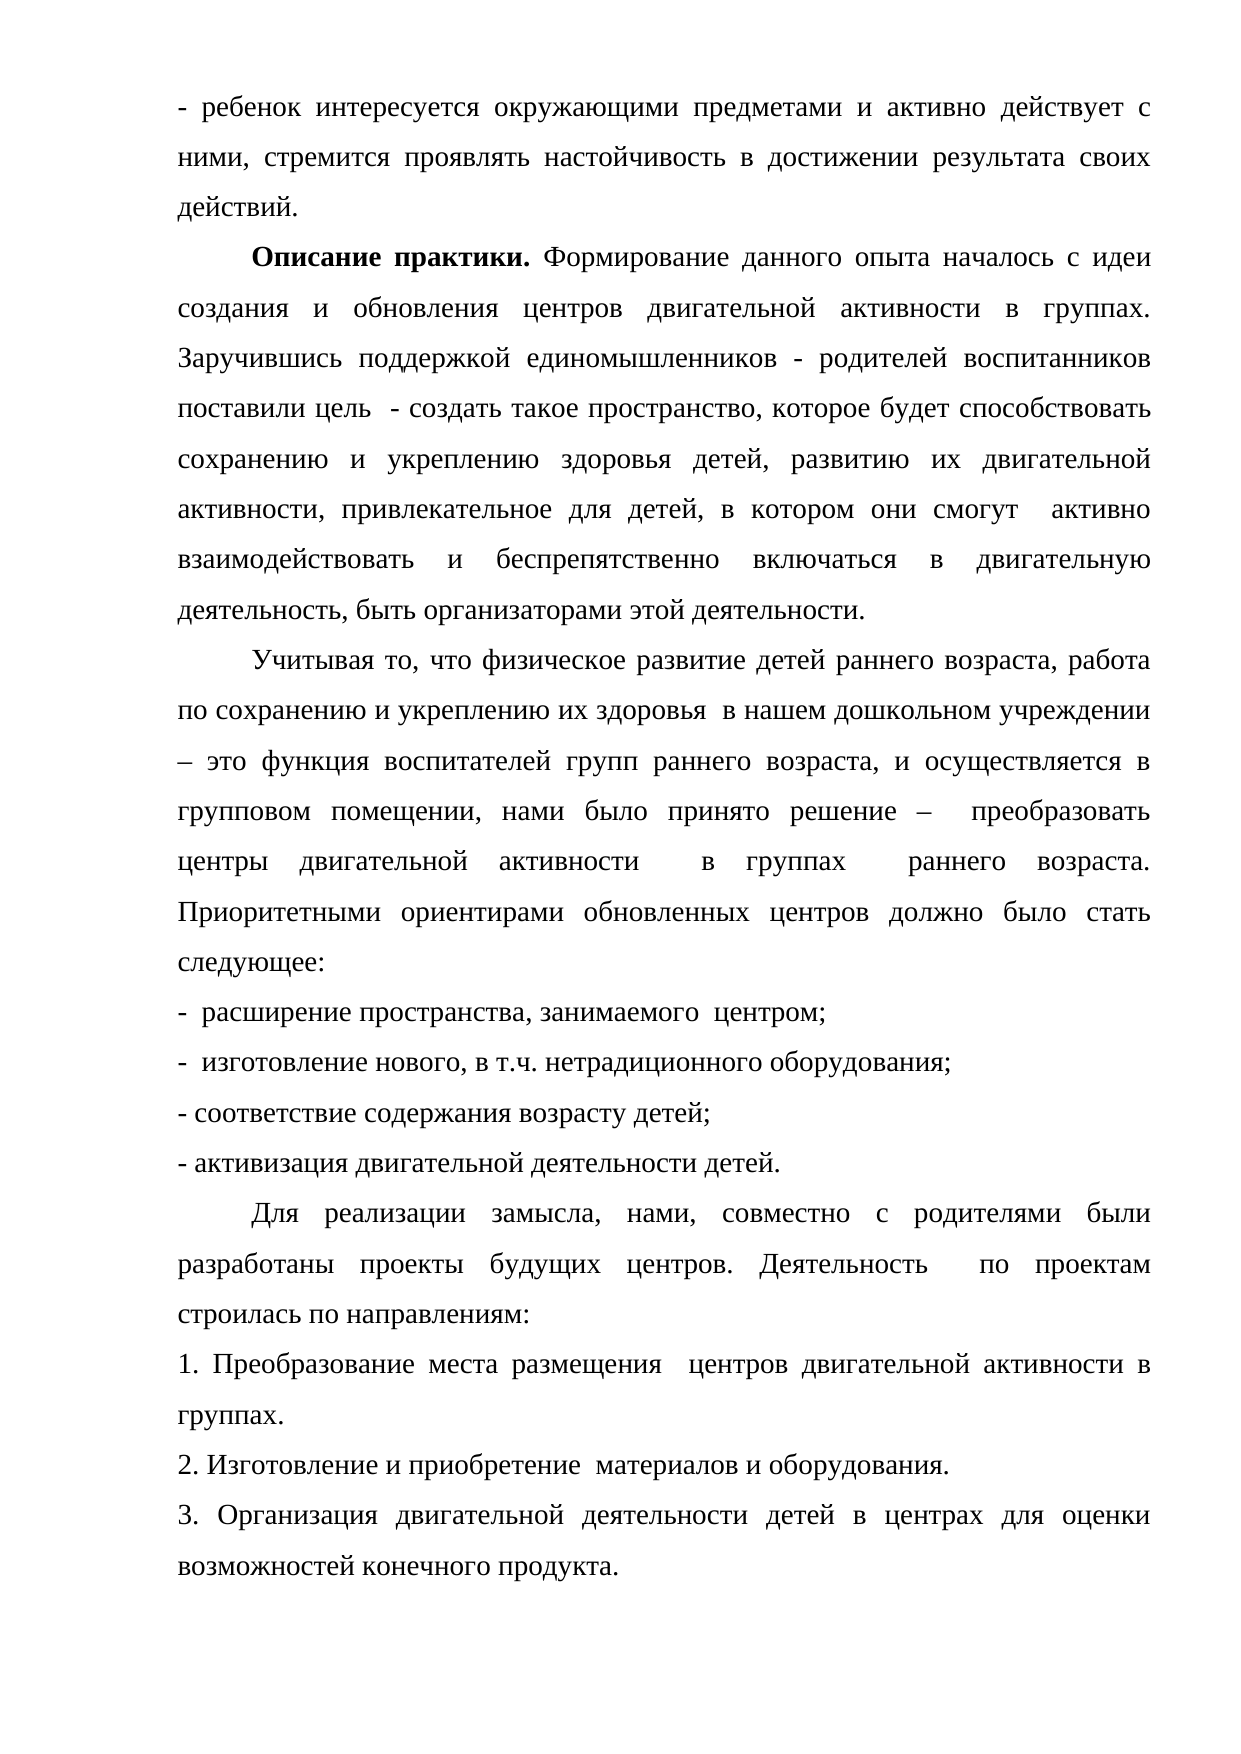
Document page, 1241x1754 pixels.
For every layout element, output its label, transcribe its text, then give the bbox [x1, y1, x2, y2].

text - изготовление нового, в т.ч. нетрадиционного оборудования; [177, 1044, 1152, 1078]
text Для реализации замысла, нами, совместно с родителями были разработаны проекты будущих центров. Деятельность по проектам строилась по направлениям: [177, 1196, 1152, 1330]
text 1. Преобразование места размещения центров двигательной активности в группах. [177, 1346, 1152, 1430]
text - активизация двигательной деятельности детей. [177, 1145, 1152, 1179]
text 3. Организация двигательной деятельности детей в центрах для оценки возможностей конечного продукта. [177, 1497, 1152, 1581]
text Учитывая то, что физическое развитие детей раннего возраста, работа по сохранению и укреплению их здоровья в нашем дошкольном учреждении – это функция воспитателей групп раннего возраста, и осуществляется в групповом помещении, нами было принято решение – преобразовать центры двигательной активности в группах раннего возраста. Приоритетными ориентирами обновленных центров должно было стать следующее: [177, 642, 1152, 977]
list - ребенок интересуется окружающими предметами и активно действует с ними, стремится проявлять настойчивость в достижении результата своих действий. [177, 89, 1152, 223]
text 2. Изготовление и приобретение материалов и оборудования. [177, 1447, 1152, 1481]
text Описание практики. Формирование данного опыта началось с идеи создания и обновления центров двигательной активности в группах. Заручившись поддержкой единомышленников - родителей воспитанников поставили цель - создать такое пространство, которое будет способствовать сохранению и укреплению здоровья детей, развитию их двигательной активности, привлекательное для детей, в котором они смогут активно взаимодействовать и беспрепятственно включаться в двигательную деятельность, быть организаторами этой деятельности. [177, 239, 1152, 625]
text - расширение пространства, занимаемого центром; [177, 994, 1152, 1028]
text - соответствие содержания возрасту детей; [177, 1095, 1152, 1128]
